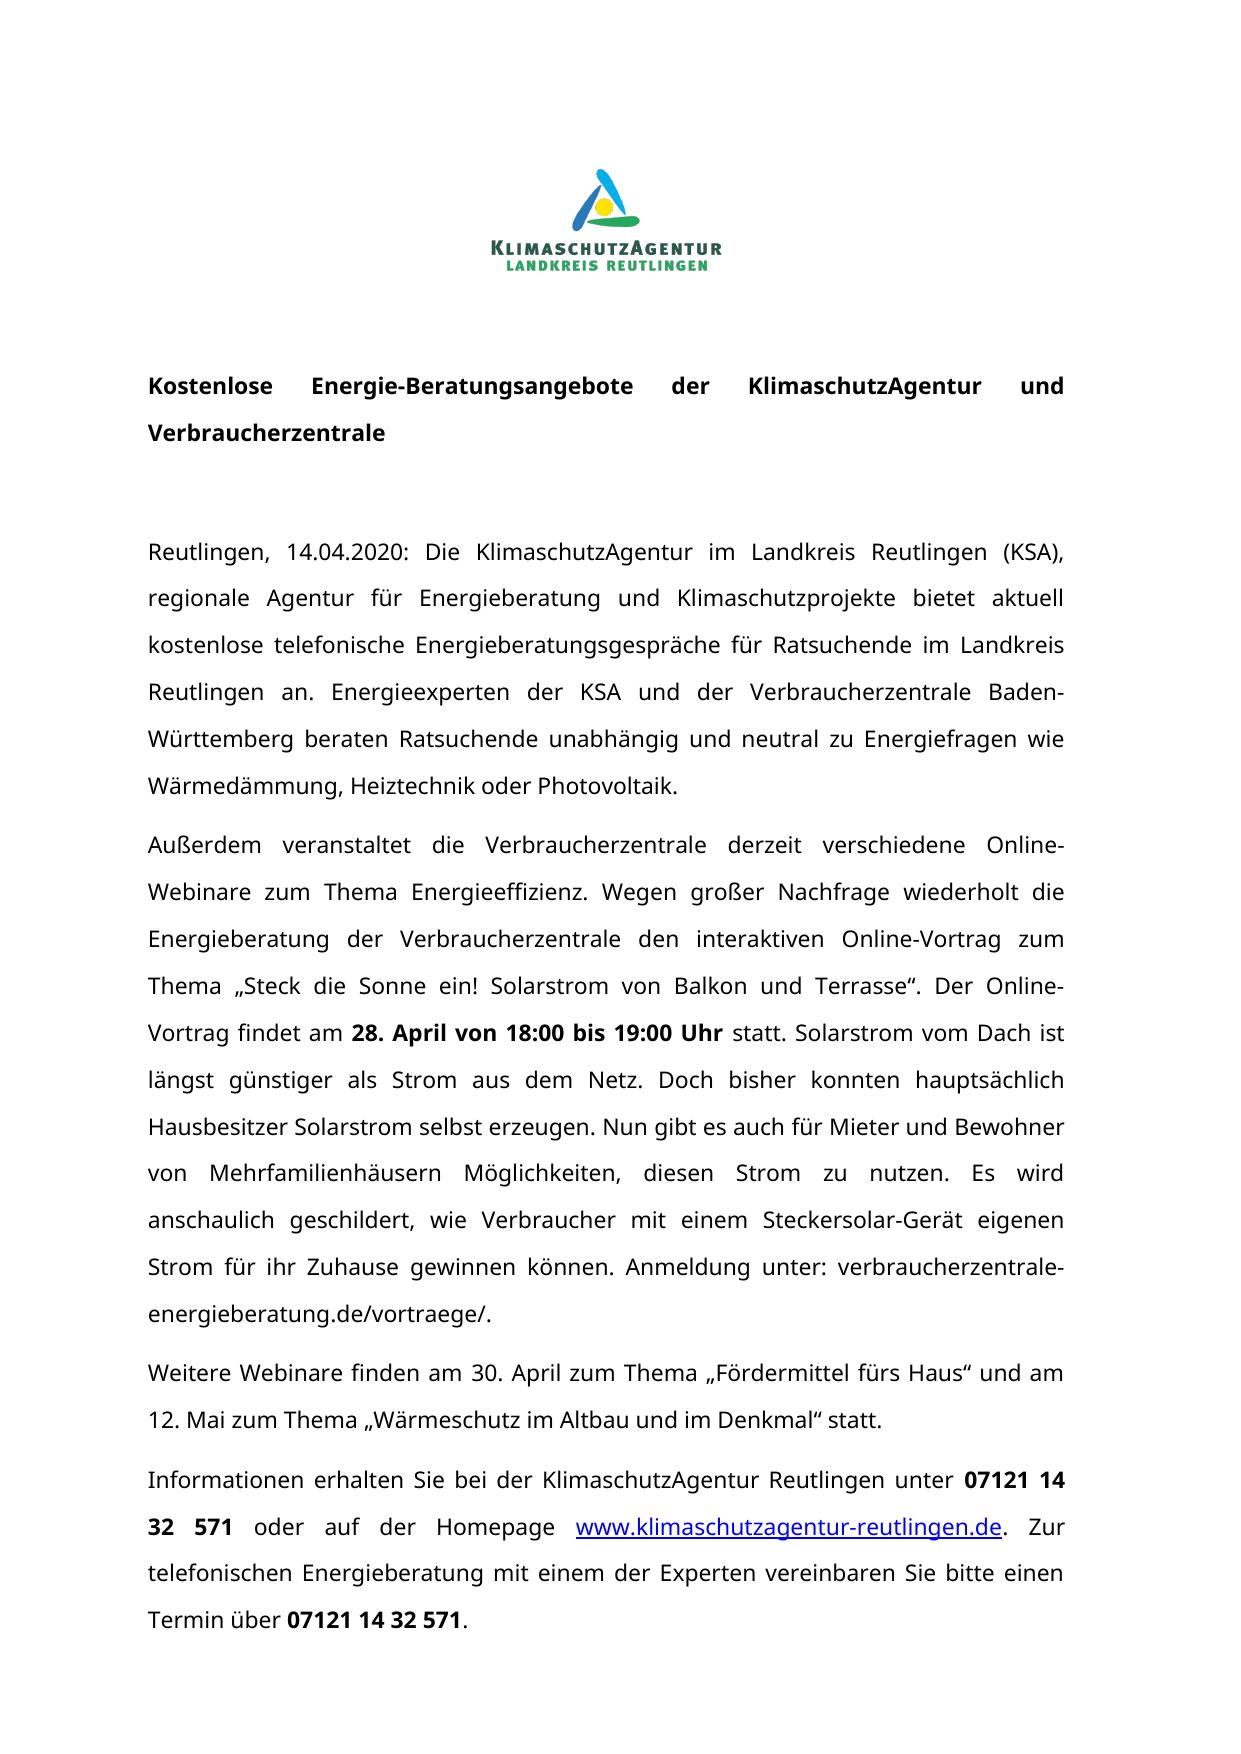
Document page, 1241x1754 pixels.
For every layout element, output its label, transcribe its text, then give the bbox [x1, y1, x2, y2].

picture [481, 160, 731, 285]
text Außerdem veranstaltet die Verbraucherzentrale derzeit verschiedene Online-Webinare zum Thema Energieeffizienz. Wegen großer Nachfrage wiederholt die Energieberatung der Verbraucherzentrale den interaktiven Online-Vortrag zum Thema „Steck die Sonne ein! Solarstrom von Balkon und Terrasse“. Der Online-Vortrag findet am 28. April von 18:00 bis 19:00 Uhr statt. Solarstrom vom Dach ist längst günstiger als Strom aus dem Netz. Doch bisher konnten hauptsächlich Hausbesitzer Solarstrom selbst erzeugen. Nun gibt es auch für Mieter und Bewohner von Mehrfamilienhäusern Möglichkeiten, diesen Strom zu nutzen. Es wird anschaulich geschildert, wie Verbraucher mit einem Steckersolar-Gerät eigenen Strom für ihr Zuhause gewinnen können. Anmeldung unter: verbraucherzentrale-energieberatung.de/vortraege/. [148, 829, 1065, 1329]
text Informationen erhalten Sie bei der KlimaschutzAgentur Reutlingen unter 07121 14 32 571 oder auf der Homepage www.klimaschutzagentur-reutlingen.de. Zur telefonischen Energieberatung mit einem der Experten vereinbaren Sie bitte einen Termin über 07121 14 32 571. [148, 1463, 1065, 1635]
text Reutlingen, 14.04.2020: Die KlimaschutzAgentur im Landkreis Reutlingen (KSA), regionale Agentur für Energieberatung und Klimaschutzprojekte bietet aktuell kostenlose telefonische Energieberatungsgespräche für Ratsuchende im Landkreis Reutlingen an. Energieexperten der KSA und der Verbraucherzentrale Baden-Württemberg beraten Ratsuchende unabhängig und neutral zu Energiefragen wie Wärmedämmung, Heiztechnik oder Photovoltaik. [148, 535, 1065, 801]
text Weitere Webinare finden am 30. April zum Thema „Fördermittel fürs Haus“ und am 12. Mai zum Thema „Wärmeschutz im Altbau und im Denkmal“ statt. [148, 1357, 1065, 1435]
text Kostenlose Energie-Beratungsangebote der KlimaschutzAgentur und Verbraucherzentrale [148, 370, 1065, 448]
